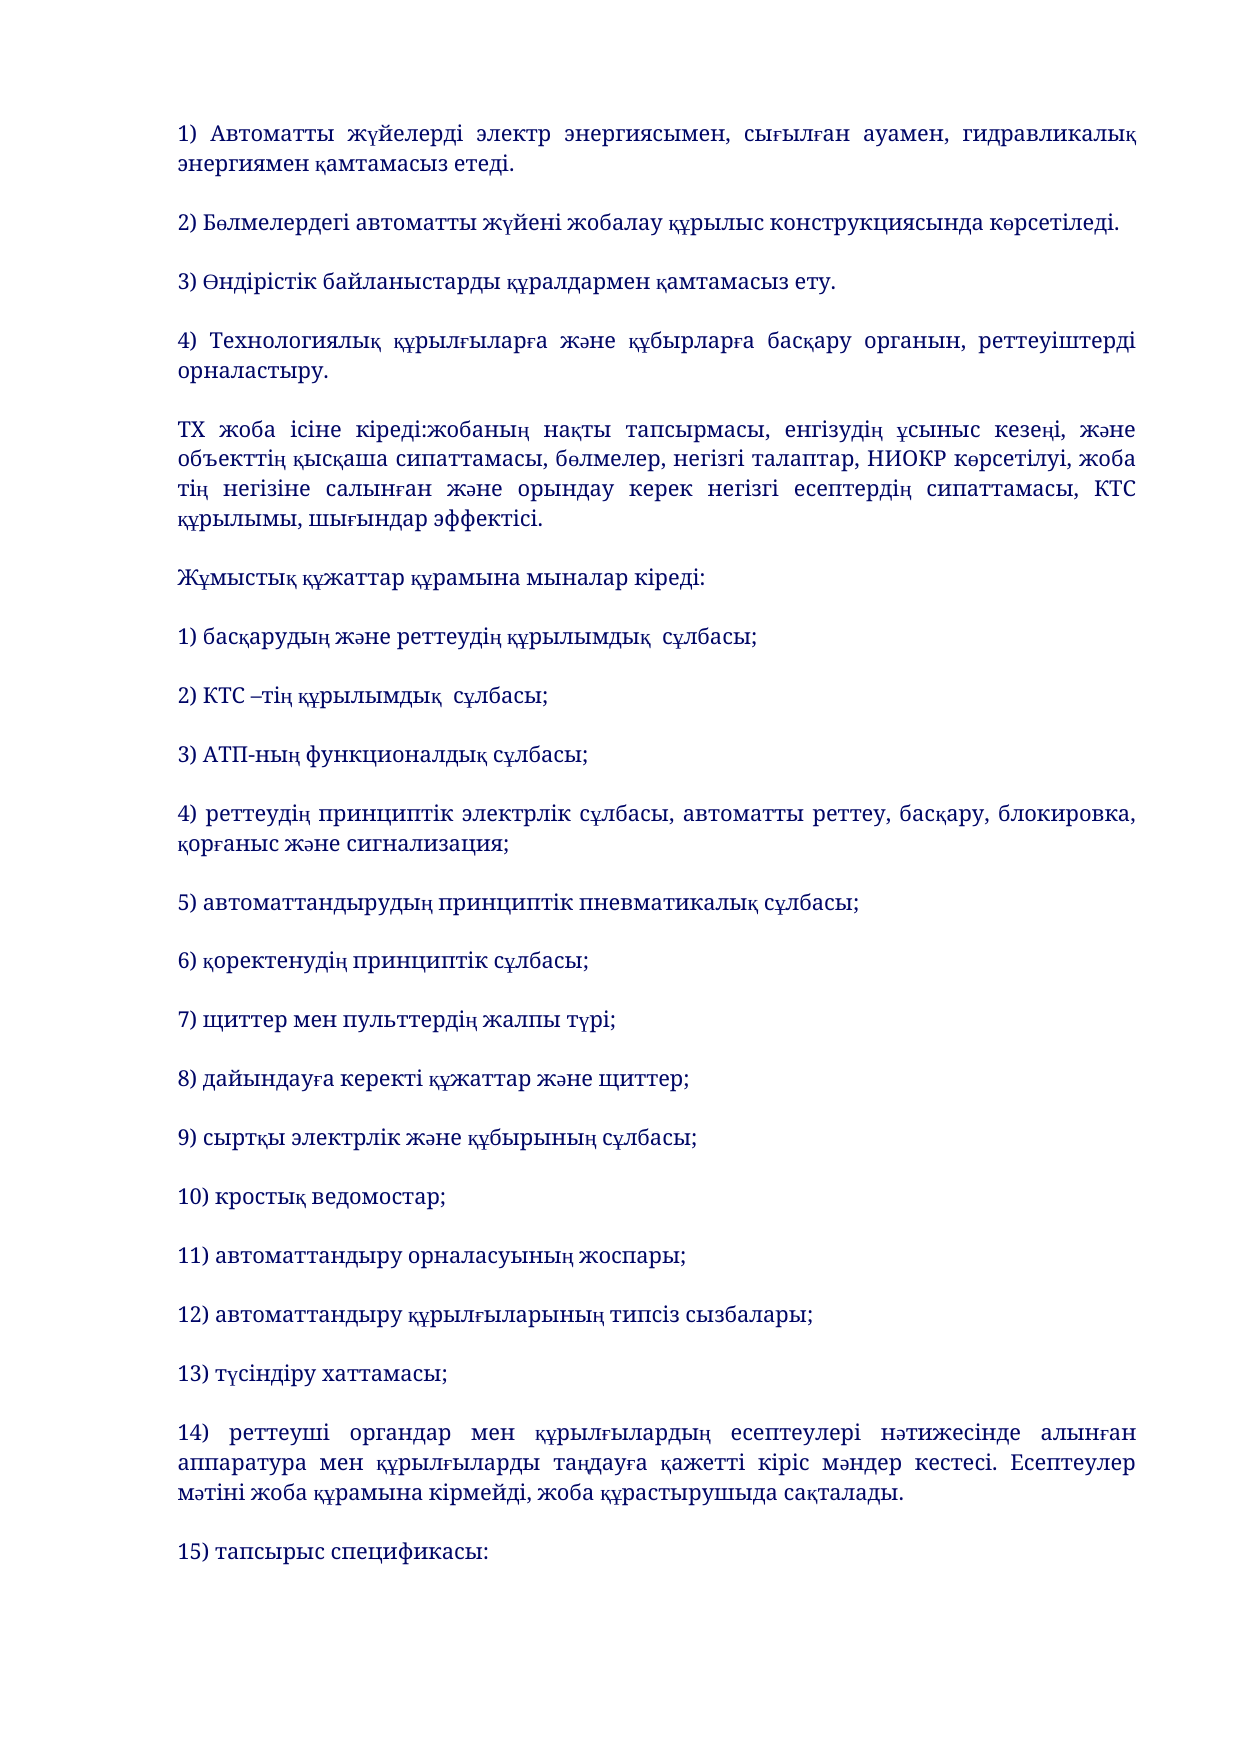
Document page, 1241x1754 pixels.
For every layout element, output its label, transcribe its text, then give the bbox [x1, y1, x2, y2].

text 3) АТП-ның функционалдық сұлбасы; [177, 739, 1136, 768]
text Жұмыстық құжаттар құрамына мыналар кіреді: [177, 562, 1136, 592]
text 11) автоматтандыру орналасуының жоспары; [177, 1240, 1136, 1270]
text 7) щиттер мен пульттердің жалпы түрі; [177, 1004, 1136, 1034]
text 2) КТС –тің құрылымдық сұлбасы; [177, 680, 1136, 709]
text 1) басқарудың және реттеудің құрылымдық сұлбасы; [177, 621, 1136, 651]
text 4) реттеудің принциптік электрлік сұлбасы, автоматты реттеу, басқару, блокировка, қорғаныс және сигнализация; [177, 798, 1136, 857]
text 4) Технологиялық құрылғыларға және құбырларға басқару органын, реттеуіштерді орналастыру. [177, 325, 1136, 384]
text ТХ жоба ісіне кіреді:жобаның нақты тапсырмасы, енгізудің ұсыныс кезеңі, және объекттің қысқаша сипаттамасы, бөлмелер, негізгі талаптар, НИОКР көрсетілуі, жоба тің негізіне салынған және орындау керек негізгі есептердің сипаттамасы, КТС құрылымы, шығындар эффектісі. [177, 413, 1136, 533]
text 1) Автоматты жүйелерді электр энергиясымен, сығылған ауамен, гидравликалық энергиямен қамтамасыз етеді. [177, 118, 1136, 178]
text 5) автоматтандырудың принциптік пневматикалық сұлбасы; [177, 886, 1136, 916]
text 14) реттеуші органдар мен құрылғылардың есептеулері нәтижесінде алынған аппаратура мен құрылғыларды таңдауға қажетті кіріс мәндер кестесі. Есептеулер мәтіні жоба құрамына кірмейді, жоба құрастырушыда сақталады. [177, 1417, 1136, 1506]
text 15) тапсырыс спецификасы: [177, 1536, 1136, 1565]
text 13) түсіндіру хаттамасы; [177, 1358, 1136, 1388]
text 8) дайындауға керекті құжаттар және щиттер; [177, 1063, 1136, 1093]
text 3) Өндірістік байланыстарды құралдармен қамтамасыз ету. [177, 266, 1136, 296]
text 12) автоматтандыру құрылғыларының типсіз сызбалары; [177, 1299, 1136, 1329]
text 2) Бөлмелердегі автоматты жүйені жобалау құрылыс конструкциясында көрсетіледі. [177, 207, 1136, 237]
text 6) қоректенудің принциптік сұлбасы; [177, 945, 1136, 975]
text 9) сыртқы электрлік және құбырының сұлбасы; [177, 1122, 1136, 1152]
text 10) кростық ведомостар; [177, 1181, 1136, 1211]
